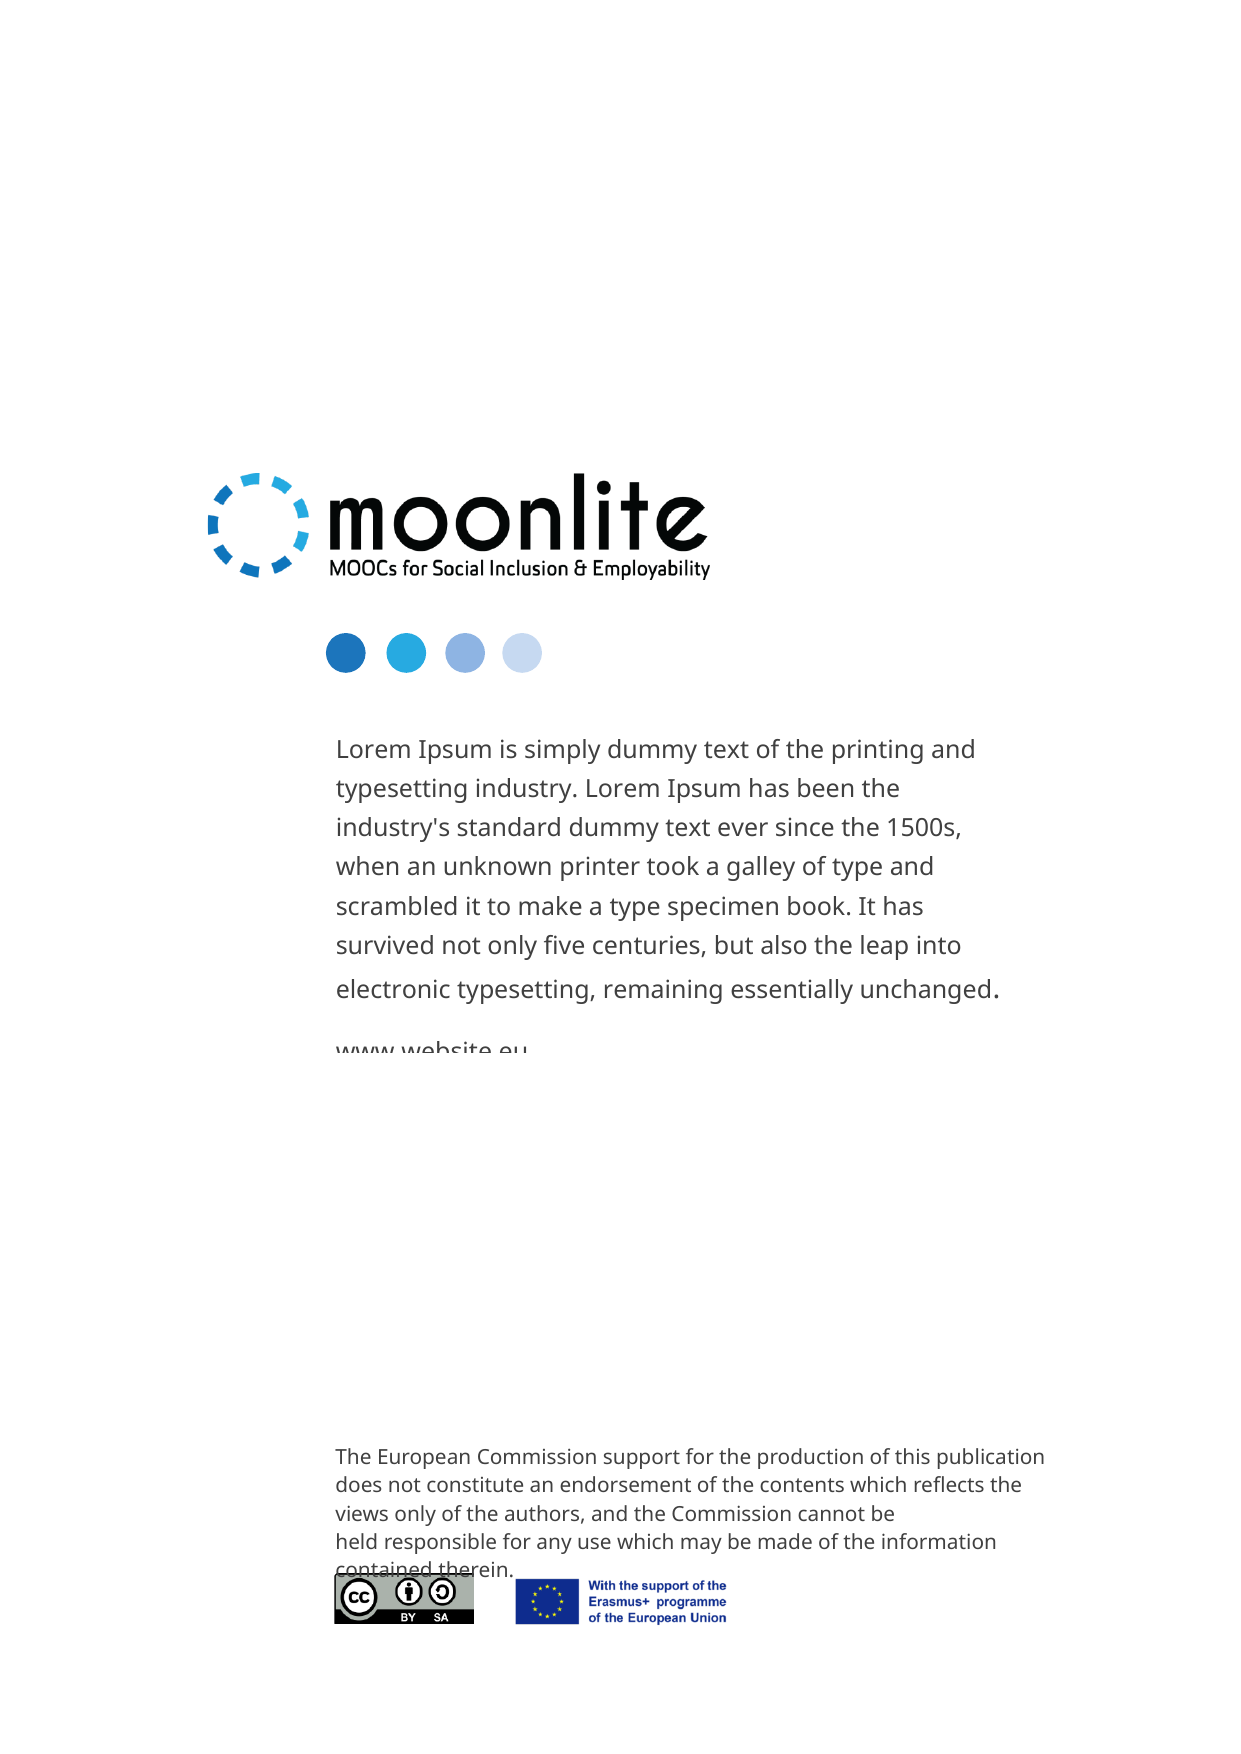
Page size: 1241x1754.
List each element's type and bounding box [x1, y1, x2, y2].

picture [502, 1566, 737, 1637]
picture [207, 473, 710, 580]
picture [334, 1573, 474, 1624]
